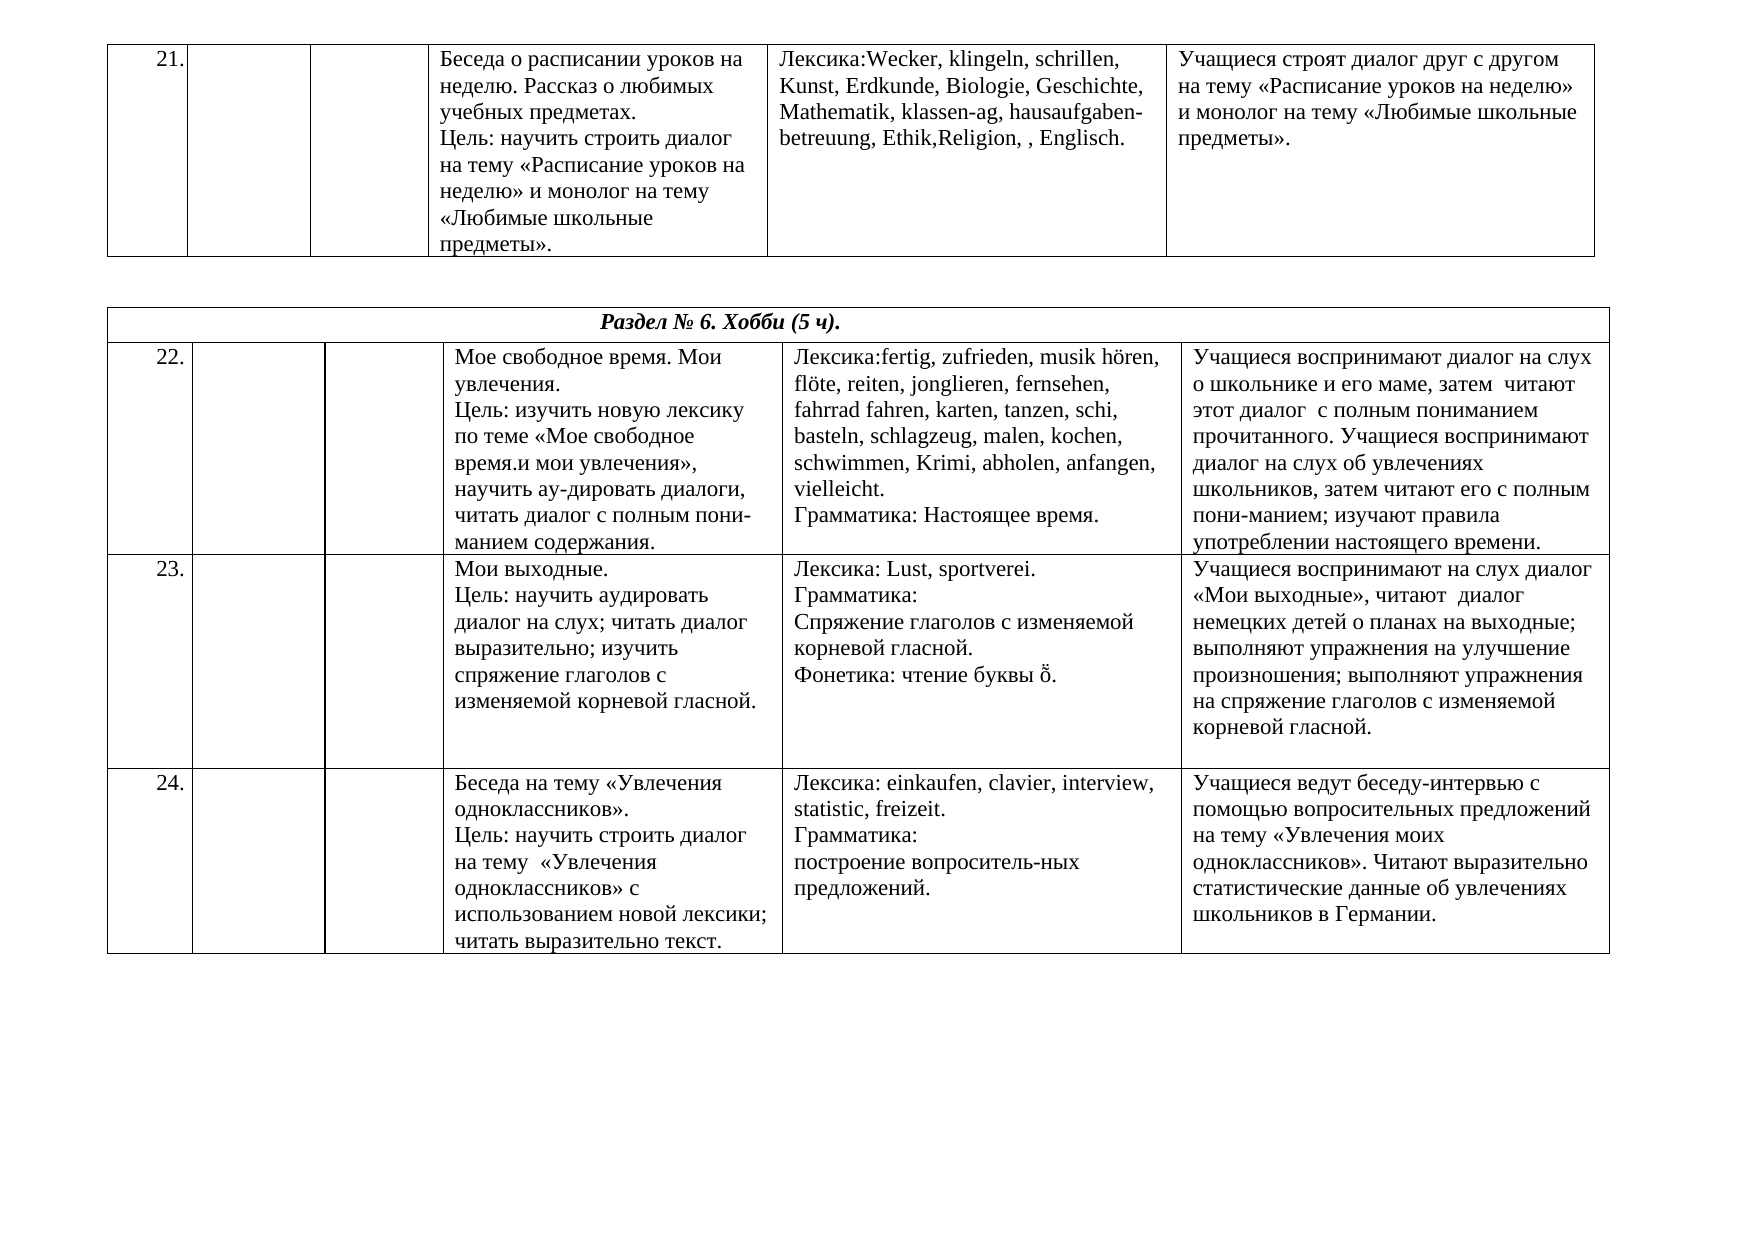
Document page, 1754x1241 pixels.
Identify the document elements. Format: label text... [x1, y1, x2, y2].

table_cell [193, 769, 324, 953]
table_cell Лексика: einkaufen, clavier, interview, statistic, freizeit. Грамматика: построение вопроситель-ных предложений. [783, 769, 1181, 953]
table_cell Учащиеся воспринимают диалог на слух о школьнике и его маме, затем читают этот диалог с полным пониманием прочитанного. Учащиеся воспринимают диалог на слух об увлечениях школьников, затем читают его с полным пони-манием; изучают правила употреблении настоящего времени. [1182, 343, 1609, 554]
table_cell [311, 45, 428, 256]
table_cell Лексика:fertig, zufrieden, musik hören, flöte, reiten, jonglieren, fernsehen, fahrrad fahren, karten, tanzen, schi, basteln, schlagzeug, malen, kochen, schwimmen, Krimi, abholen, anfangen, vielleicht. Грамматика: Настоящее время. [783, 343, 1181, 554]
table_cell [108, 45, 187, 256]
table_header Раздел № 6. Хобби (5 ч). [108, 308, 1609, 342]
table_cell Лексика: Lust, sportverei. Грамматика: Спряжение глаголов с изменяемой корневой гласной. Фонетика: чтение буквы ṏ. [783, 555, 1181, 768]
table_cell Мое свободное время. Мои увлечения. Цель: изучить новую лексику по теме «Мое свободное время.и мои увлечения», научить ау-дировать диалоги, читать диалог с полным пони-манием содержания. [444, 343, 782, 554]
table_cell [326, 555, 443, 768]
table_cell Беседа о расписании уроков на неделю. Рассказ о любимых учебных предметах. Цель: научить строить диалог на тему «Расписание уроков на неделю» и монолог на тему «Любимые школьные предметы». [429, 45, 767, 256]
table_cell Учащиеся воспринимают на слух диалог «Мои выходные», читают диалог немецких детей о планах на выходные; выполняют упражнения на улучшение произношения; выполняют упражнения на спряжение глаголов с изменяемой корневой гласной. [1182, 555, 1609, 768]
table_cell [108, 769, 192, 953]
table_cell [326, 343, 443, 554]
table_cell [193, 555, 324, 768]
table_cell Мои выходные. Цель: научить аудировать диалог на слух; читать диалог выразительно; изучить спряжение глаголов с изменяемой корневой гласной. [444, 555, 782, 768]
table_cell [188, 45, 310, 256]
table_cell Лексика:Wecker, klingeln, schrillen, Kunst, Erdkunde, Biologie, Geschichte, Mathematik, klassen-ag, hausaufgaben-betreuung, Ethik,Religion, , Englisch. [768, 45, 1166, 256]
table_cell [193, 343, 324, 554]
table_cell [108, 343, 192, 554]
table_cell [108, 555, 192, 768]
table_cell [326, 769, 443, 953]
table_cell Учащиеся строят диалог друг с другом на тему «Расписание уроков на неделю» и монолог на тему «Любимые школьные предметы». [1167, 45, 1594, 256]
table_cell Учащиеся ведут беседу-интервью с помощью вопросительных предложений на тему «Увлечения моих одноклассников». Читают выразительно статистические данные об увлечениях школьников в Германии. [1182, 769, 1609, 953]
table_cell Беседа на тему «Увлечения одноклассников». Цель: научить строить диалог на тему «Увлечения одноклассников» с использованием новой лексики; читать выразительно текст. [444, 769, 782, 953]
